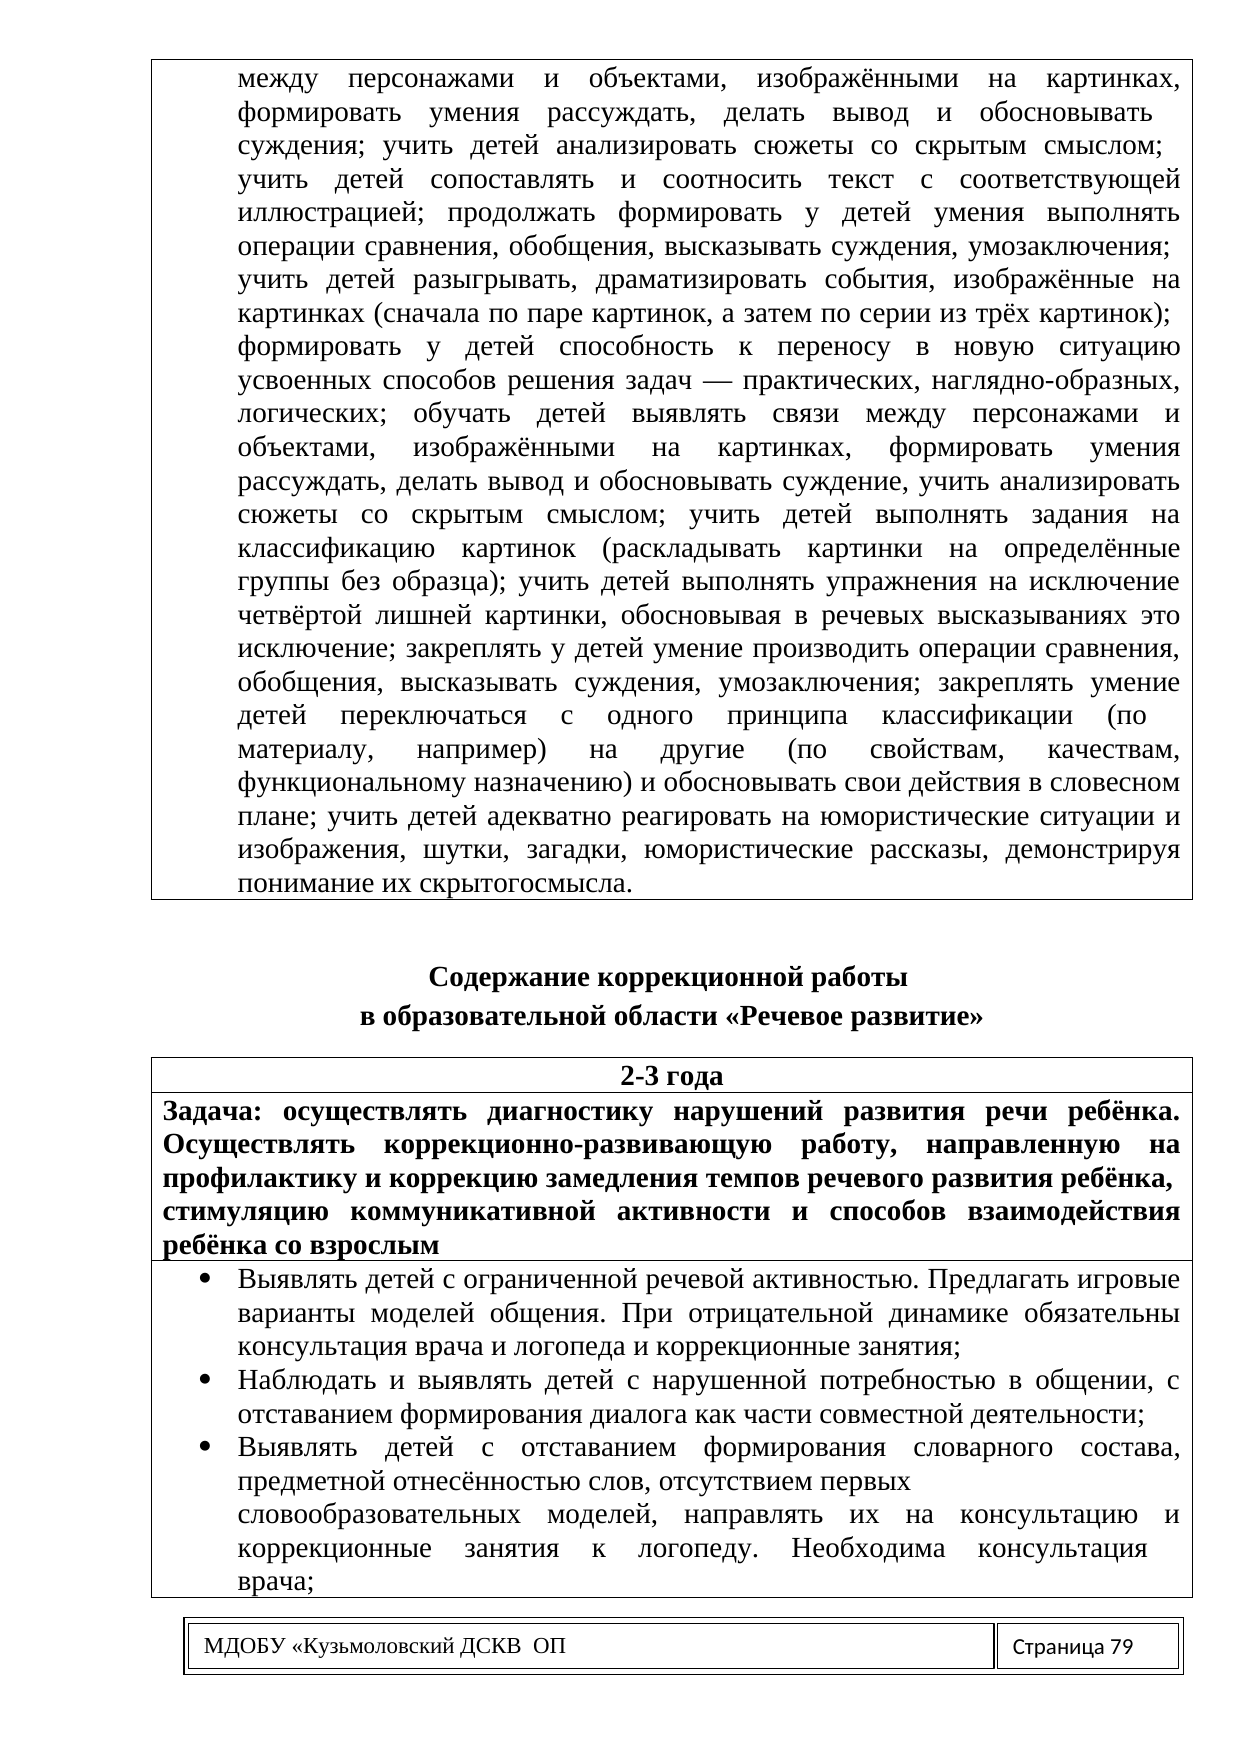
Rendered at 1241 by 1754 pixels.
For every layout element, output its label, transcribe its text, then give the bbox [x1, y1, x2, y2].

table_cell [152, 1261, 1192, 1597]
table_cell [152, 60, 1192, 899]
text Содержание коррекционной работы в образовательной области «Речевое развитие» [162, 959, 1181, 1031]
table_header 2-3 года [152, 1058, 1192, 1092]
table_cell Задача: осуществлять диагностику нарушений развития речи ребёнка. Осуществлять коррекционно-развивающую работу, направленную на профилактику и коррекцию замедления темпов речевого развития ребёнка, стимуляцию коммуникативной активности и способов взаимодействия ребёнка со взрослым [152, 1093, 1192, 1260]
